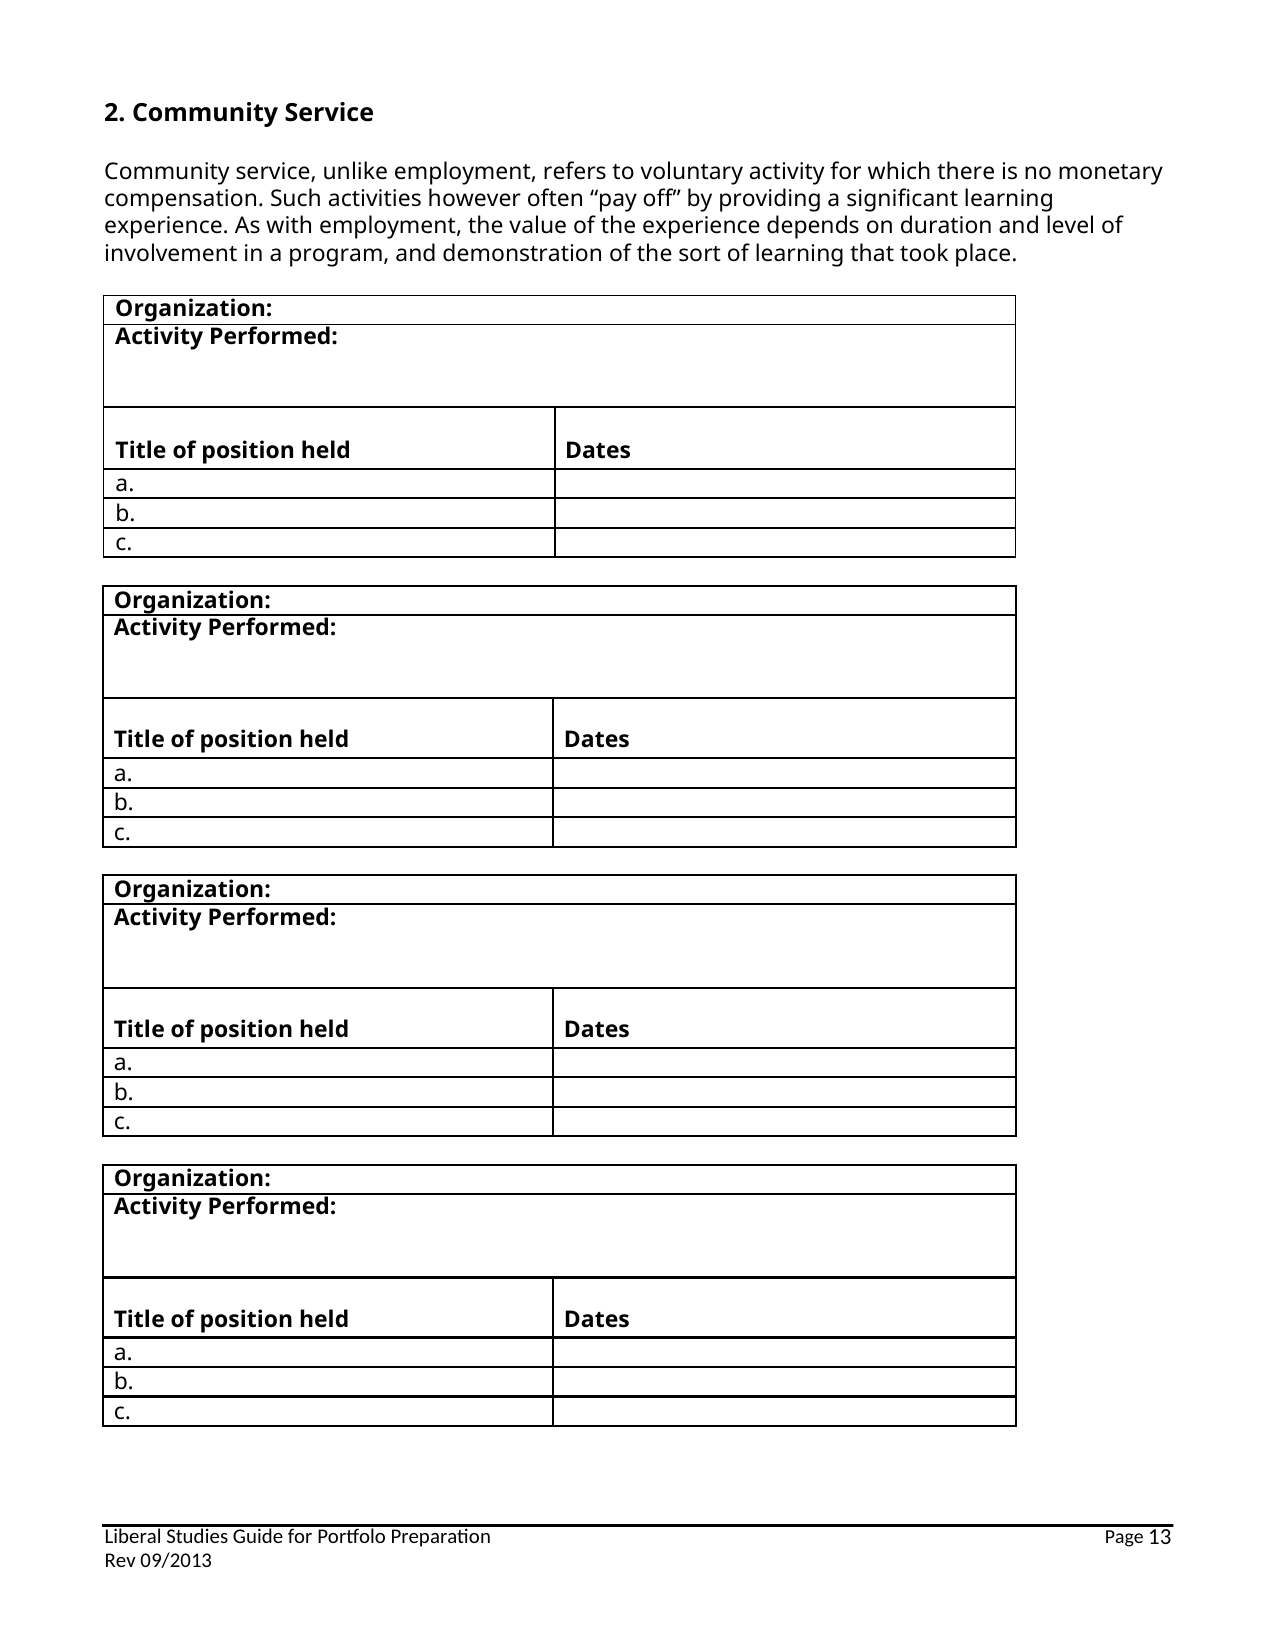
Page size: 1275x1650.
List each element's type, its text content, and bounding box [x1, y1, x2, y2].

table_cell [554, 1108, 1015, 1135]
table_cell Activity Performed: [104, 616, 1015, 697]
table_cell a. [104, 759, 552, 787]
table_cell c. [104, 529, 554, 556]
table_cell [554, 1339, 1015, 1366]
table_cell Dates [554, 699, 1015, 757]
table_header Organization: [104, 587, 1015, 613]
table_cell Activity Performed: [104, 1195, 1015, 1276]
table_cell b. [104, 1368, 552, 1395]
table_cell [556, 529, 1015, 556]
table_cell [556, 470, 1015, 497]
table_cell Title of position held [104, 699, 552, 757]
table_cell b. [104, 1078, 552, 1106]
table_header Organization: [104, 296, 1015, 323]
text Community service, unlike employment, refers to voluntary activity for which there is no monetary compensation. Such activities however often “pay off” by providing a significant learning experience. As with employment, the value of the experience depends on duration and level of involvement in a program, and demonstration of the sort of learning that took place. [104, 157, 1172, 266]
text 2. Community Service [104, 94, 1187, 128]
table_cell [556, 499, 1015, 527]
table_cell Dates [556, 408, 1015, 468]
table_cell [554, 1049, 1015, 1076]
table_cell Dates [554, 1279, 1015, 1336]
table_cell c. [104, 1108, 552, 1135]
table_cell Activity Performed: [104, 325, 1015, 406]
table_cell b. [104, 499, 554, 527]
table_cell Dates [554, 989, 1015, 1047]
table_cell Title of position held [104, 1279, 552, 1336]
table_cell Title of position held [104, 989, 552, 1047]
table_cell Title of position held [104, 408, 554, 468]
table_cell [554, 1078, 1015, 1106]
table_header Organization: [104, 1166, 1015, 1192]
table_cell Activity Performed: [104, 905, 1015, 987]
table_cell [554, 1398, 1015, 1425]
table_cell [554, 818, 1015, 846]
table_cell [554, 1368, 1015, 1395]
table_cell [554, 759, 1015, 787]
table_cell a. [104, 470, 554, 497]
table_cell b. [104, 789, 552, 816]
table_cell c. [104, 818, 552, 846]
table_cell [554, 789, 1015, 816]
table_header Organization: [104, 876, 1015, 903]
table_cell a. [104, 1049, 552, 1076]
table_cell c. [104, 1398, 552, 1425]
table_cell a. [104, 1339, 552, 1366]
